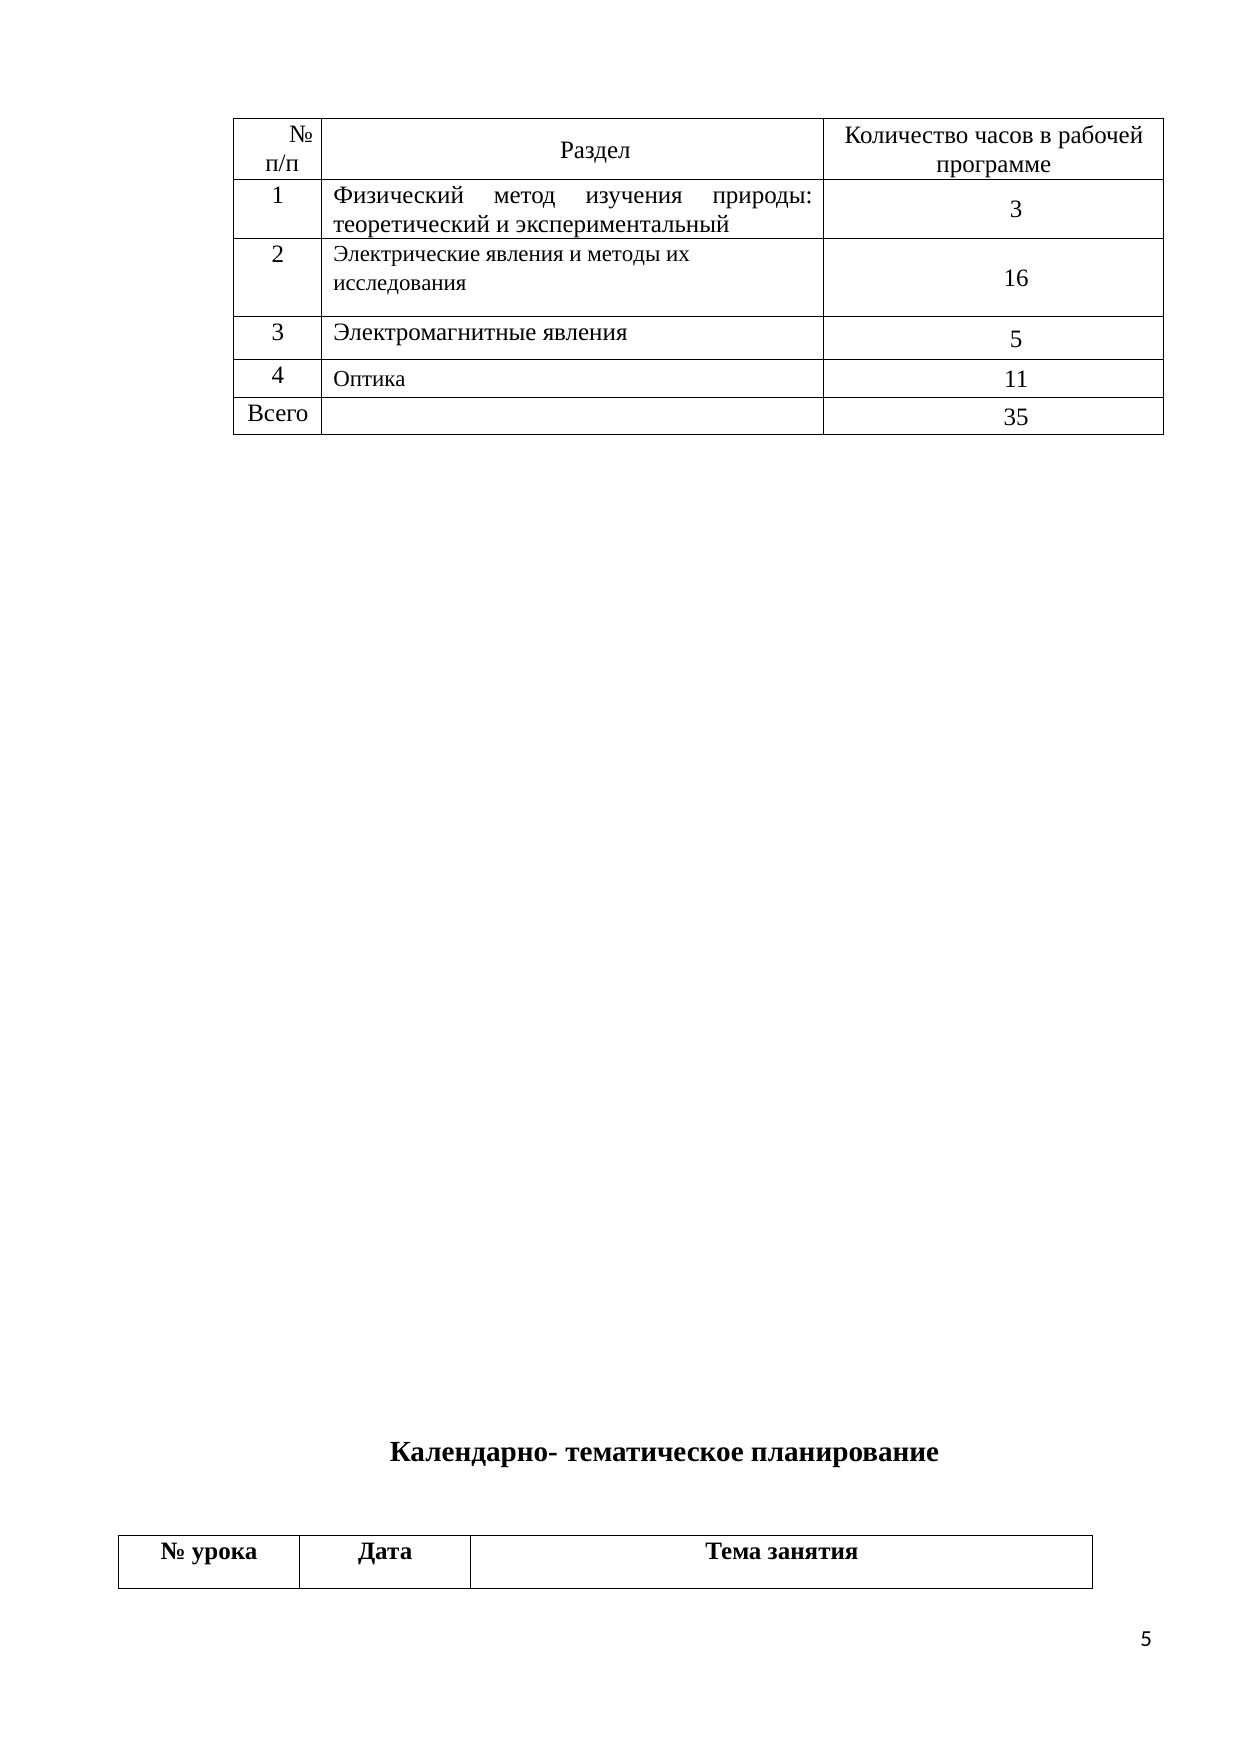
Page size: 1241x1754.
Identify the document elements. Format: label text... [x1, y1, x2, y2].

table_cell 3 [824, 180, 1163, 238]
table_cell 35 [824, 398, 1163, 434]
table_cell Оптика [322, 360, 823, 397]
table_header Раздел [322, 119, 823, 179]
table_cell Физический метод изучения природы: теоретический и экспериментальный [322, 180, 823, 238]
table_cell 11 [824, 360, 1163, 397]
table_cell Электромагнитные явления [322, 317, 823, 359]
table_cell 4 [234, 360, 321, 397]
table_cell 2 [234, 239, 321, 316]
text Календарно- тематическое планирование [177, 1434, 1152, 1468]
table_cell 1 [234, 180, 321, 238]
table_header Дата [300, 1536, 470, 1588]
table_cell 5 [824, 317, 1163, 359]
table_cell [322, 398, 823, 434]
table_cell Электрические явления и методы их исследования [322, 239, 823, 316]
table_cell 3 [234, 317, 321, 359]
table_header Тема занятия [471, 1536, 1092, 1588]
table_header № урока [119, 1536, 299, 1588]
table_header № п/п [234, 119, 321, 179]
table_cell 16 [824, 239, 1163, 316]
table_cell Всего [234, 398, 321, 434]
table_header Количество часов в рабочей программе [824, 119, 1163, 179]
